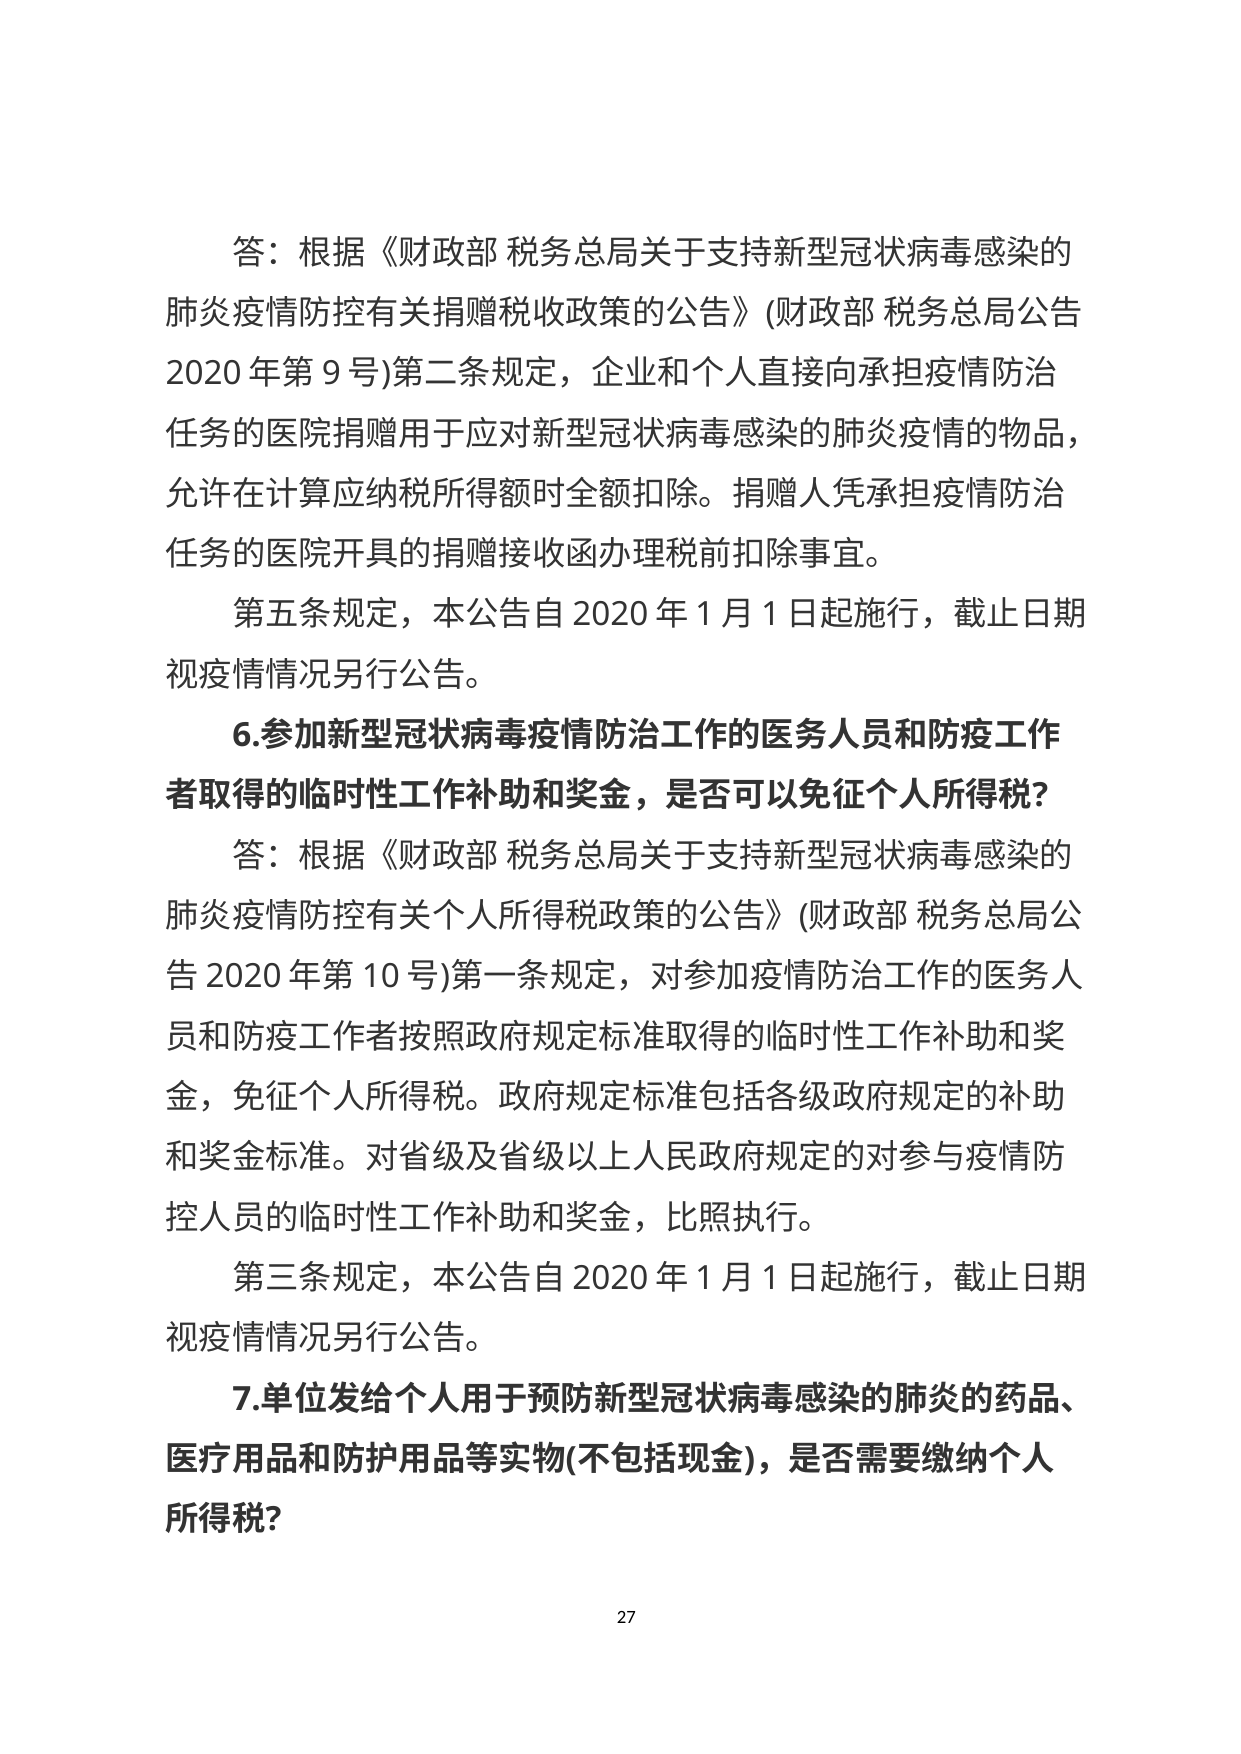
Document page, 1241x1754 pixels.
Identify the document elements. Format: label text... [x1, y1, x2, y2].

text 6.参加新型冠状病毒疫情防治工作的医务人员和防疫工作者取得的临时性工作补助和奖金，是否可以免征个人所得税? [165, 702, 1087, 822]
text 答：根据《财政部 税务总局关于支持新型冠状病毒感染的肺炎疫情防控有关个人所得税政策的公告》(财政部 税务总局公告2020年第10号)第一条规定，对参加疫情防治工作的医务人员和防疫工作者按照政府规定标准取得的临时性工作补助和奖金，免征个人所得税。政府规定标准包括各级政府规定的补助和奖金标准。对省级及省级以上人民政府规定的对参与疫情防控人员的临时性工作补助和奖金，比照执行。 [165, 822, 1087, 1245]
text 第五条规定，本公告自2020年1月1日起施行，截止日期视疫情情况另行公告。 [165, 581, 1087, 702]
text 7.单位发给个人用于预防新型冠状病毒感染的肺炎的药品、医疗用品和防护用品等实物(不包括现金)，是否需要缴纳个人所得税? [165, 1365, 1087, 1546]
text 第三条规定，本公告自2020年1月1日起施行，截止日期视疫情情况另行公告。 [165, 1245, 1087, 1365]
text 答：根据《财政部 税务总局关于支持新型冠状病毒感染的肺炎疫情防控有关捐赠税收政策的公告》(财政部 税务总局公告2020年第9号)第二条规定，企业和个人直接向承担疫情防治任务的医院捐赠用于应对新型冠状病毒感染的肺炎疫情的物品，允许在计算应纳税所得额时全额扣除。捐赠人凭承担疫情防治任务的医院开具的捐赠接收函办理税前扣除事宜。 [165, 219, 1087, 581]
